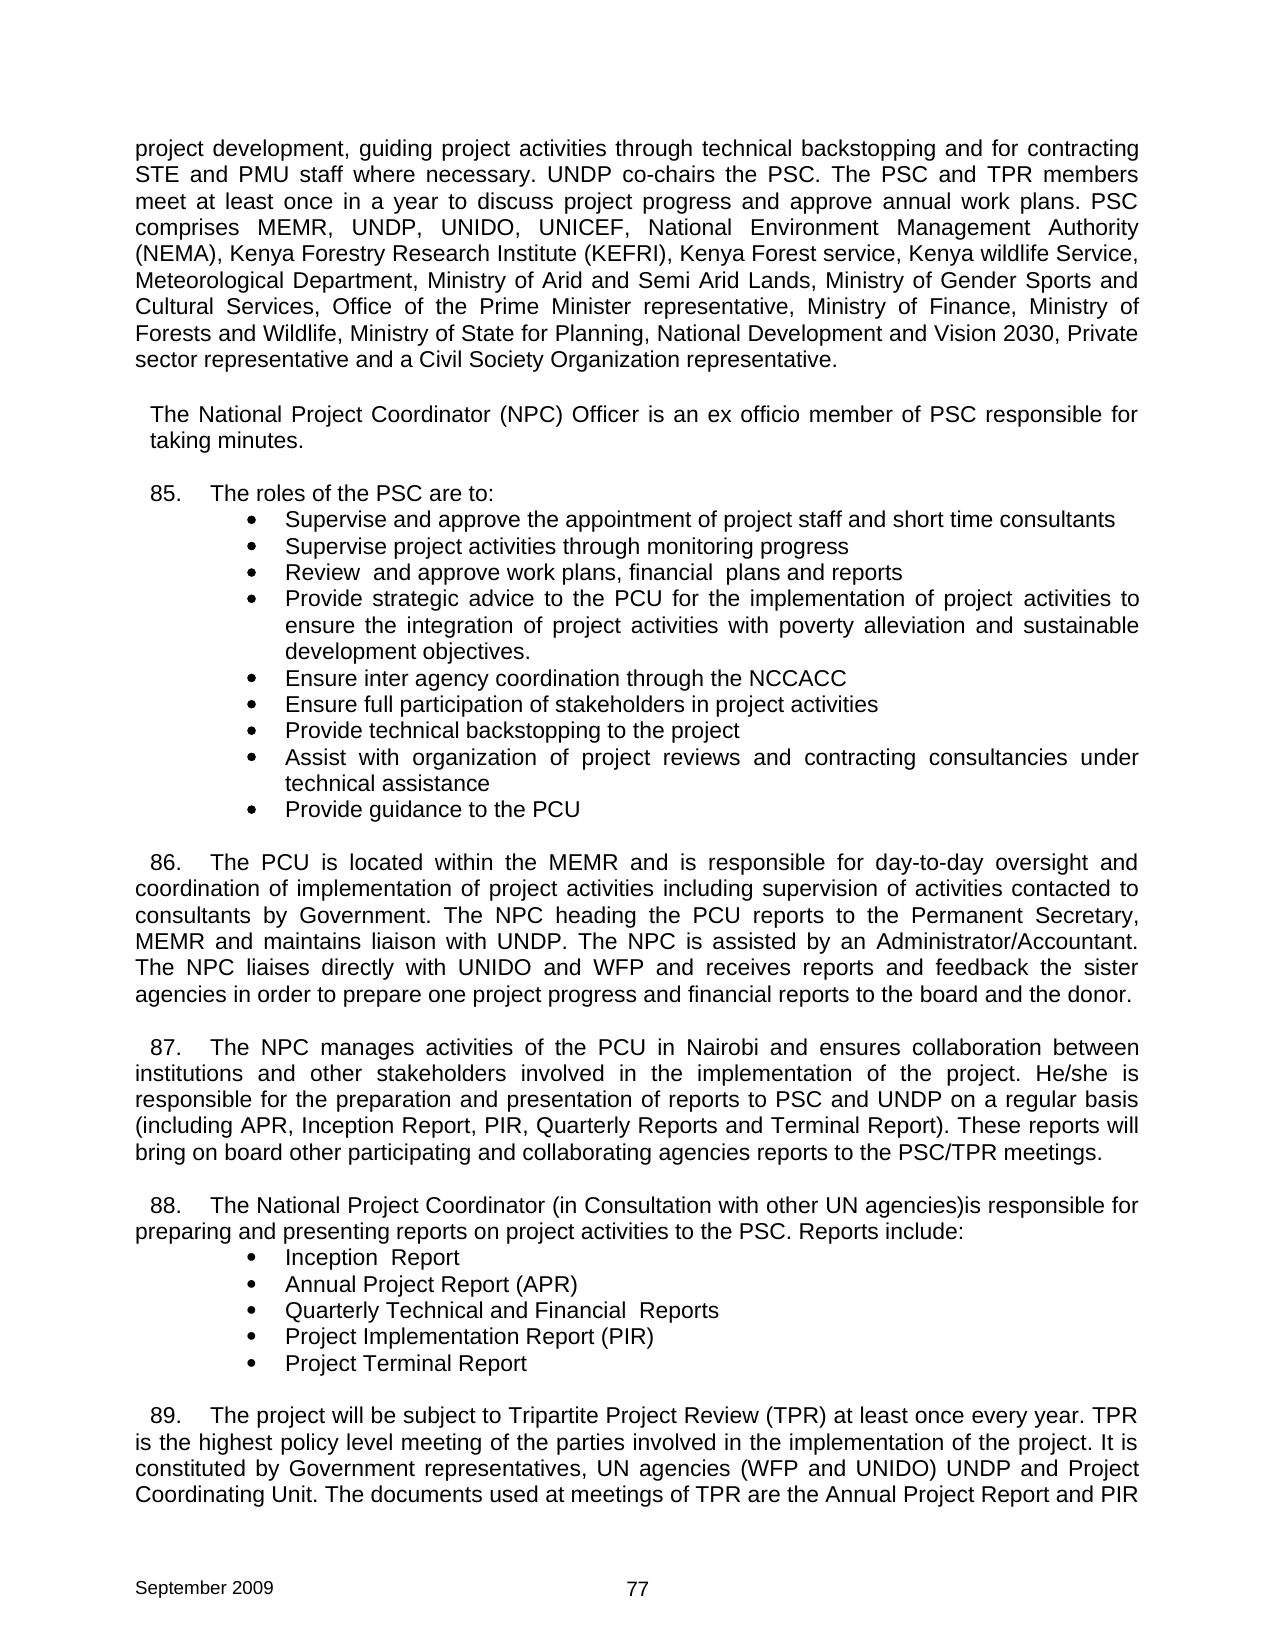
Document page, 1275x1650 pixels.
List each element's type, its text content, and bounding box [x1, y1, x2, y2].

list Quarterly Technical and Financial Reports [247, 1297, 1140, 1323]
list Project Terminal Report [247, 1350, 1140, 1376]
list Ensure full participation of stakeholders in project activities [247, 691, 1140, 717]
list The roles of the PSC are to: [135, 480, 1140, 506]
list Review and approve work plans, financial plans and reports [247, 559, 1140, 585]
list Annual Project Report [247, 1271, 1140, 1297]
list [135, 1402, 1140, 1508]
list The National Project Coordinator is responsible for preparing and presenting reports on project activities to the PSC. Reports include: [135, 1192, 1140, 1244]
list Provide guidance to the [247, 796, 1140, 823]
list The NPC manages activities of the in and ensures collaboration between institutions and other stakeholders involved in the implementation of the project. He/she is responsible for the preparation and presentation of reports to PSC and UNDP on a regular basis . These reports will bring on board other participating and collaborating agencies reports to the PSC/TPR meetings. [135, 1033, 1140, 1165]
text The National Project Coordinator Officer is an ex officio member of PSC responsible for taking minutes. [150, 401, 1140, 454]
list Provide technical backstopping to the project [247, 717, 1140, 743]
list Provide strategic advice to the for the implementation of project activities to ensure the integration of project activities with poverty alleviation and sustainable development objectives. [247, 585, 1140, 664]
list Supervise project activities through monitoring progress [247, 533, 1140, 559]
list Inception Report [247, 1244, 1140, 1271]
list Supervise and approve the appointment of project staff and short time consultants [247, 506, 1140, 533]
list The is located within the MEMR and is responsible for day-to-day oversight and coordination of implementation of project activities including supervision of activities contacted to consultants by Government. The NPC heading the PCU reports to the Permanent Secretary, MEMR and maintains liaison with UNDP. The NPC is assisted by an Administrator/Accountant. The NPC liaises directly with UNIDO and WFP and receives reports and feedback the sister agencies in order to prepare one project progress and financial reports to the board and the donor. [135, 849, 1140, 1007]
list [135, 135, 1140, 372]
list Assist with organization of project reviews and contracting consultancies under technical assistance [247, 743, 1140, 796]
list Ensure inter agency coordination through the NCCACC [247, 664, 1140, 691]
list Project Implementation Report [247, 1323, 1140, 1350]
